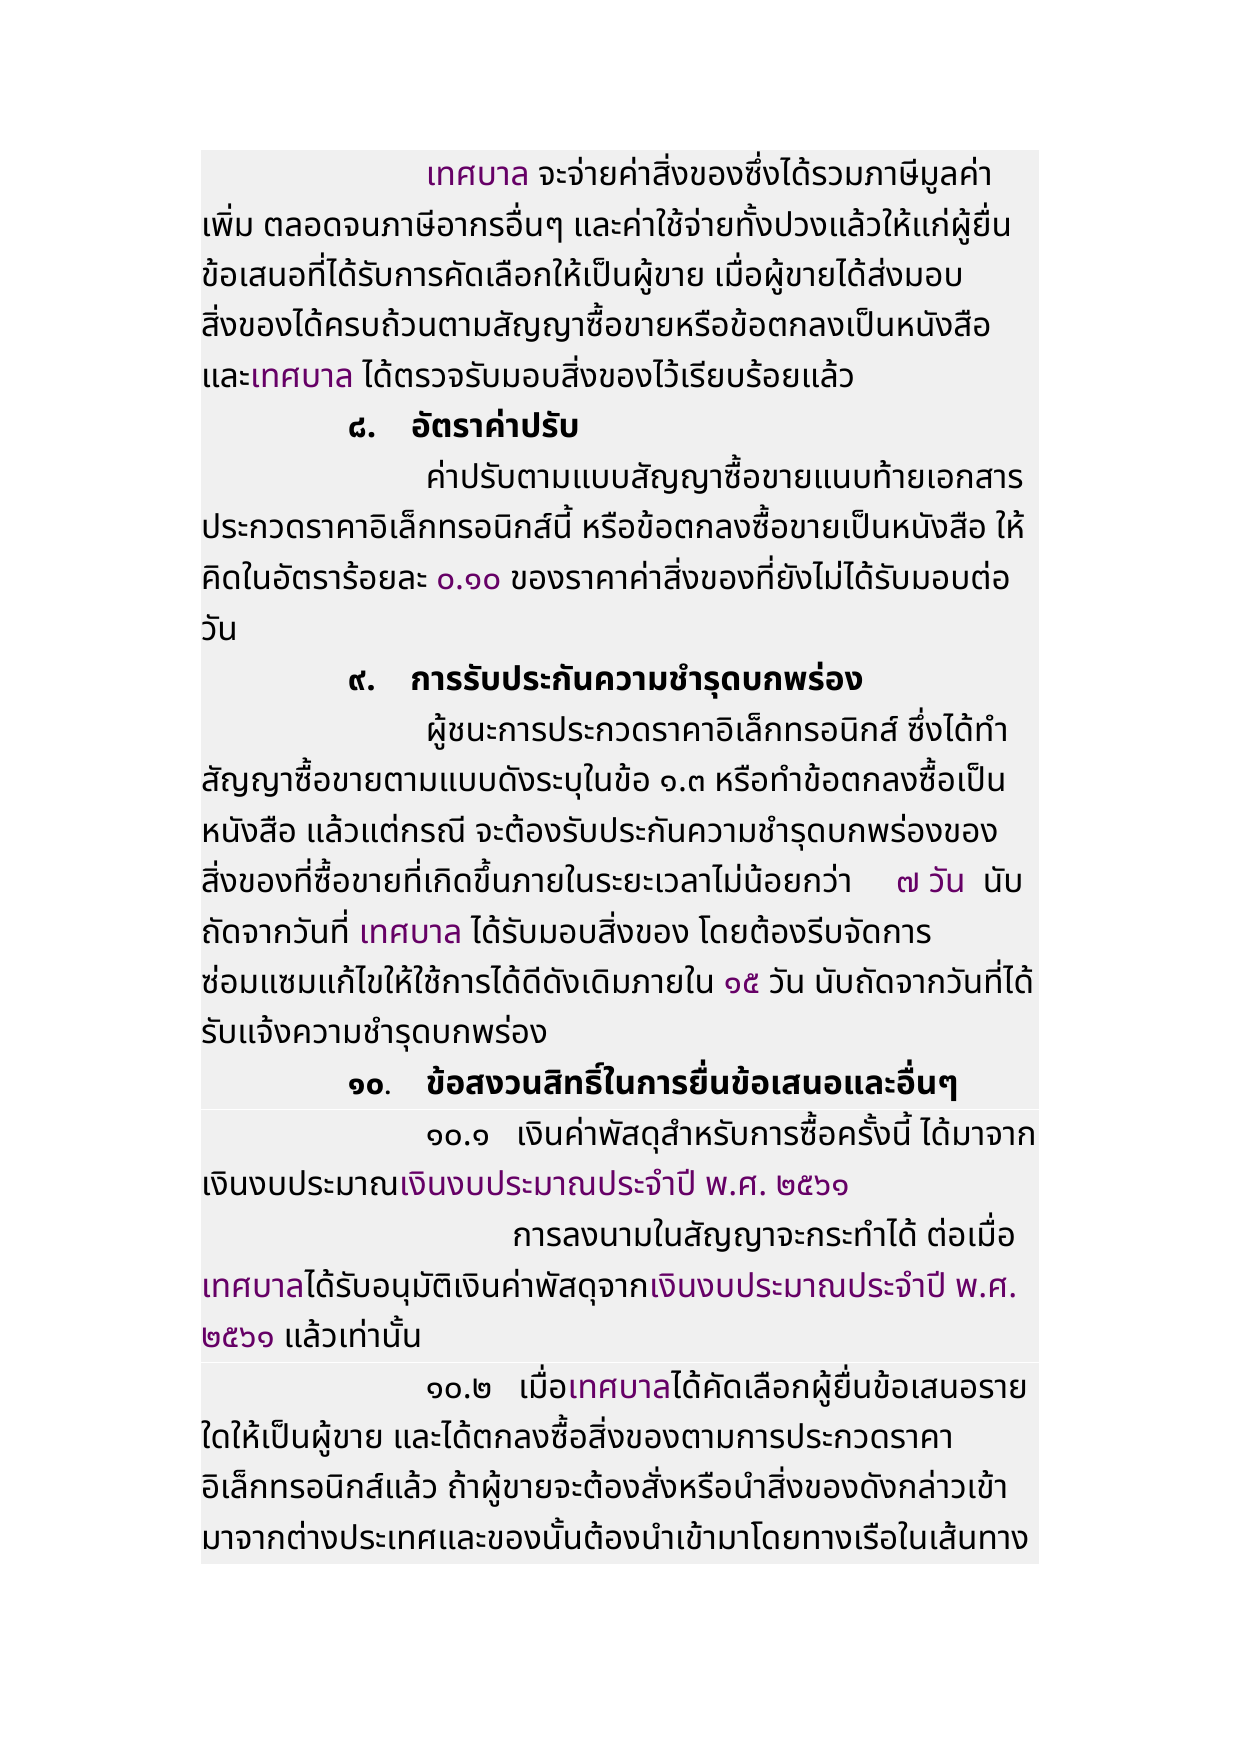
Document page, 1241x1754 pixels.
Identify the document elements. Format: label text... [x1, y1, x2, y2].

table_cell ผู้ชนะการประกวดราคาอิเล็กทรอนิกส์ ซึ่งได้ทำสัญญาซื้อขายตามแบบดังระบุในข้อ ๑.๓ หรือทำข้อตกลงซื้อเป็นหนังสือ แล้วแต่กรณี จะต้องรับประกันความชำรุดบกพร่องของสิ่งของที่ซื้อขายที่เกิดขึ้นภายในระยะเวลาไม่น้อยกว่า ๗ วัน นับถัดจากวันที่ เทศบาล ได้รับมอบสิ่งของ โดยต้องรีบจัดการซ่อมแซมแก้ไขให้ใช้การได้ดีดังเดิมภายใน ๑๕ วัน นับถัดจากวันที่ได้รับแจ้งความชำรุดบกพร่อง [201, 706, 1039, 1059]
table_cell ๑๐.๑ เงินค่าพัสดุสำหรับการซื้อครั้งนี้ ได้มาจากเงินงบประมาณเงินงบประมาณประจำปี พ.ศ. ๒๕๖๑ [201, 1110, 1039, 1211]
table_cell การลงนามในสัญญาจะกระทำได้ ต่อเมื่อเทศบาลได้รับอนุมัติเงินค่าพัสดุจากเงินงบประมาณประจำปี พ.ศ. ๒๕๖๑ แล้วเท่านั้น [201, 1211, 1039, 1362]
table_cell ๙. การรับประกันความชำรุดบกพร่อง [201, 655, 1039, 706]
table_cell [201, 1363, 1039, 1564]
table_cell ค่าปรับตามแบบสัญญาซื้อขายแนบท้ายเอกสารประกวดราคาอิเล็กทรอนิกส์นี้ หรือข้อตกลงซื้อขายเป็นหนังสือ ให้คิดในอัตราร้อยละ ๐.๑๐ ของราคาค่าสิ่งของที่ยังไม่ได้รับมอบต่อวัน [201, 453, 1039, 655]
table_cell ๘. อัตราค่าปรับ [201, 402, 1039, 453]
table_cell เทศบาล จะจ่ายค่าสิ่งของซึ่งได้รวมภาษีมูลค่าเพิ่ม ตลอดจนภาษีอากรอื่นๆ และค่าใช้จ่ายทั้งปวงแล้วให้แก่ผู้ยื่นข้อเสนอที่ได้รับการคัดเลือกให้เป็นผู้ขาย เมื่อผู้ขายได้ส่งมอบสิ่งของได้ครบถ้วนตามสัญญาซื้อขายหรือข้อตกลงเป็นหนังสือ และเทศบาล ได้ตรวจรับมอบสิ่งของไว้เรียบร้อยแล้ว [201, 150, 1039, 402]
table_cell ๑๐. ข้อสงวนสิทธิ์ในการยื่นข้อเสนอและอื่นๆ [201, 1059, 1039, 1109]
